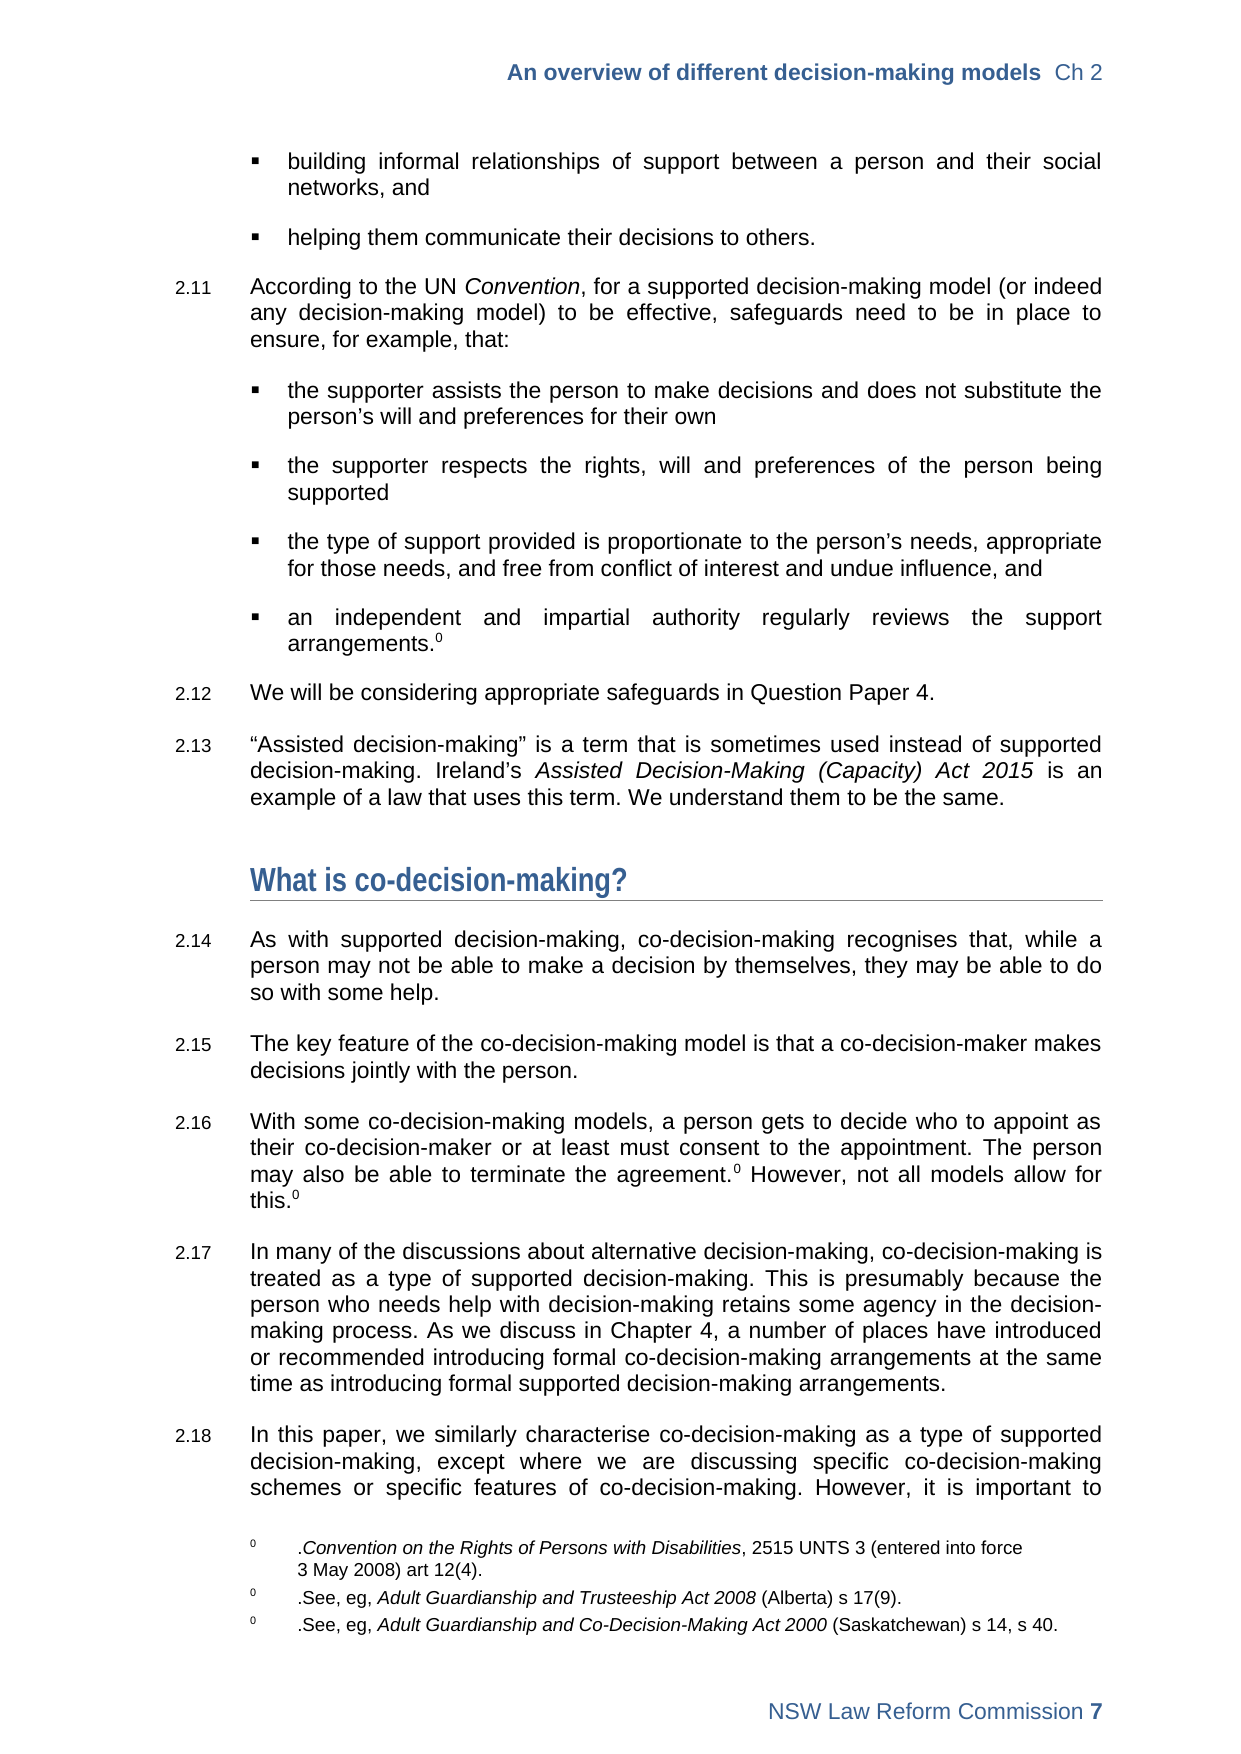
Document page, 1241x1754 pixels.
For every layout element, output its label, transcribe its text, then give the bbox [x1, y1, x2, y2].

text The key feature of the co-decision-making model is that a co-decision-maker makes decisions jointly with the person. [175, 1030, 1103, 1083]
text As with supported decision-making, co-decision-making recognises that, while a person may not be able to make a decision by themselves, they may be able to do so with some help. [175, 926, 1103, 1005]
subtitle What is co-decision-making? [250, 860, 1103, 900]
text “Assisted decision-making” is a term that is sometimes used instead of supported decision-making. Ireland’s Assisted Decision-Making (Capacity) Act 2015 is an example of a law that uses this term. We understand them to be the same. [175, 731, 1103, 810]
text the supporter respects the rights, will and preferences of the person being supported [250, 452, 1103, 505]
text helping them communicate their decisions to others. [250, 223, 1103, 250]
text building informal relationships of support between a person and their social networks, and [250, 148, 1103, 201]
text We will be considering appropriate safeguards in Question Paper 4. [175, 679, 1103, 706]
text the supporter assists the person to make decisions and does not substitute the person’s will and preferences for their own [250, 377, 1103, 429]
text an independent and impartial authority regularly reviews the support arrangements. [250, 604, 1103, 656]
text According to the UN Convention, for a supported decision-making model (or indeed any decision-making model) to be effective, safeguards need to be in place to ensure, for example, that: [175, 273, 1103, 352]
text In many of the discussions about alternative decision-making, co-decision-making is treated as a type of supported decision-making. This is presumably because the person who needs help with decision-making retains some agency in the decision-making process. As we discuss in Chapter 4, a number of places have introduced or recommended introducing formal co-decision-making arrangements at the same time as introducing formal supported decision-making arrangements. [175, 1238, 1103, 1396]
text the type of support provided is proportionate to the person’s needs, appropriate for those needs, and free from conflict of interest and undue influence, and [250, 528, 1103, 581]
text With some co-decision-making models, a person gets to decide who to appoint as their co-decision-maker or at least must consent to the appointment. The person may also be able to terminate the agreement. However, not all models allow for this. [175, 1108, 1103, 1213]
